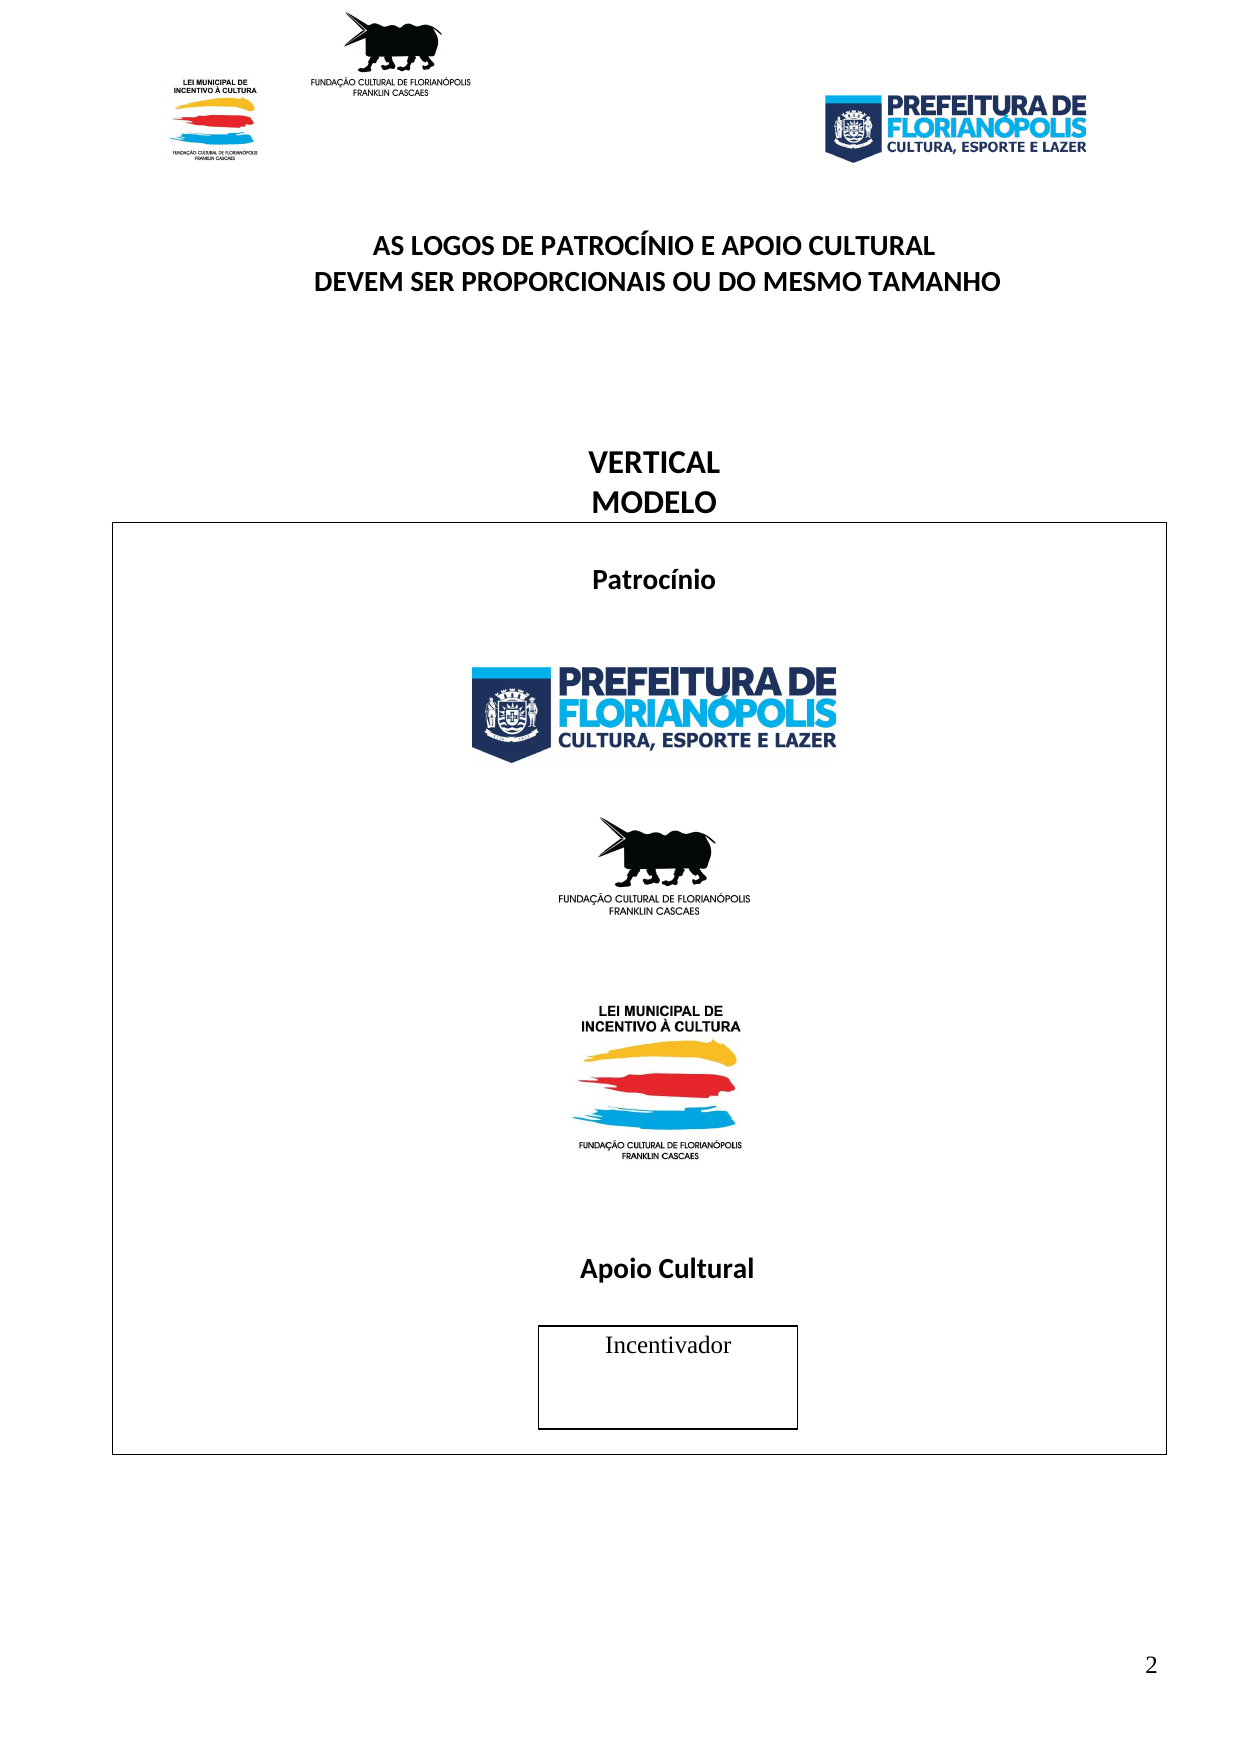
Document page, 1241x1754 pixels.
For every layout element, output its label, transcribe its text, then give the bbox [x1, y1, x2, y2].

picture [765, 706, 778, 720]
picture [604, 706, 616, 720]
text Patrocínio [113, 558, 1166, 597]
picture [1071, 125, 1080, 133]
text AS LOGOS DE PATROCÍNIO E APOIO CULTURAL [121, 227, 1157, 263]
picture [1079, 121, 1087, 127]
picture [298, 0, 483, 109]
text DEVEM SER PROPORCIONAIS OU DO MESMO TAMANHO [121, 263, 1157, 298]
picture [1036, 123, 1044, 132]
text VERTICAL [121, 441, 1157, 481]
picture [472, 667, 837, 763]
picture [920, 123, 928, 132]
picture [716, 706, 728, 720]
text MODELO [121, 481, 1157, 522]
picture [1000, 123, 1009, 133]
picture [165, 75, 260, 163]
picture [643, 710, 647, 723]
picture [543, 802, 765, 930]
text Apoio Cultural [113, 1247, 1166, 1286]
picture [564, 995, 747, 1165]
picture [825, 95, 1087, 163]
